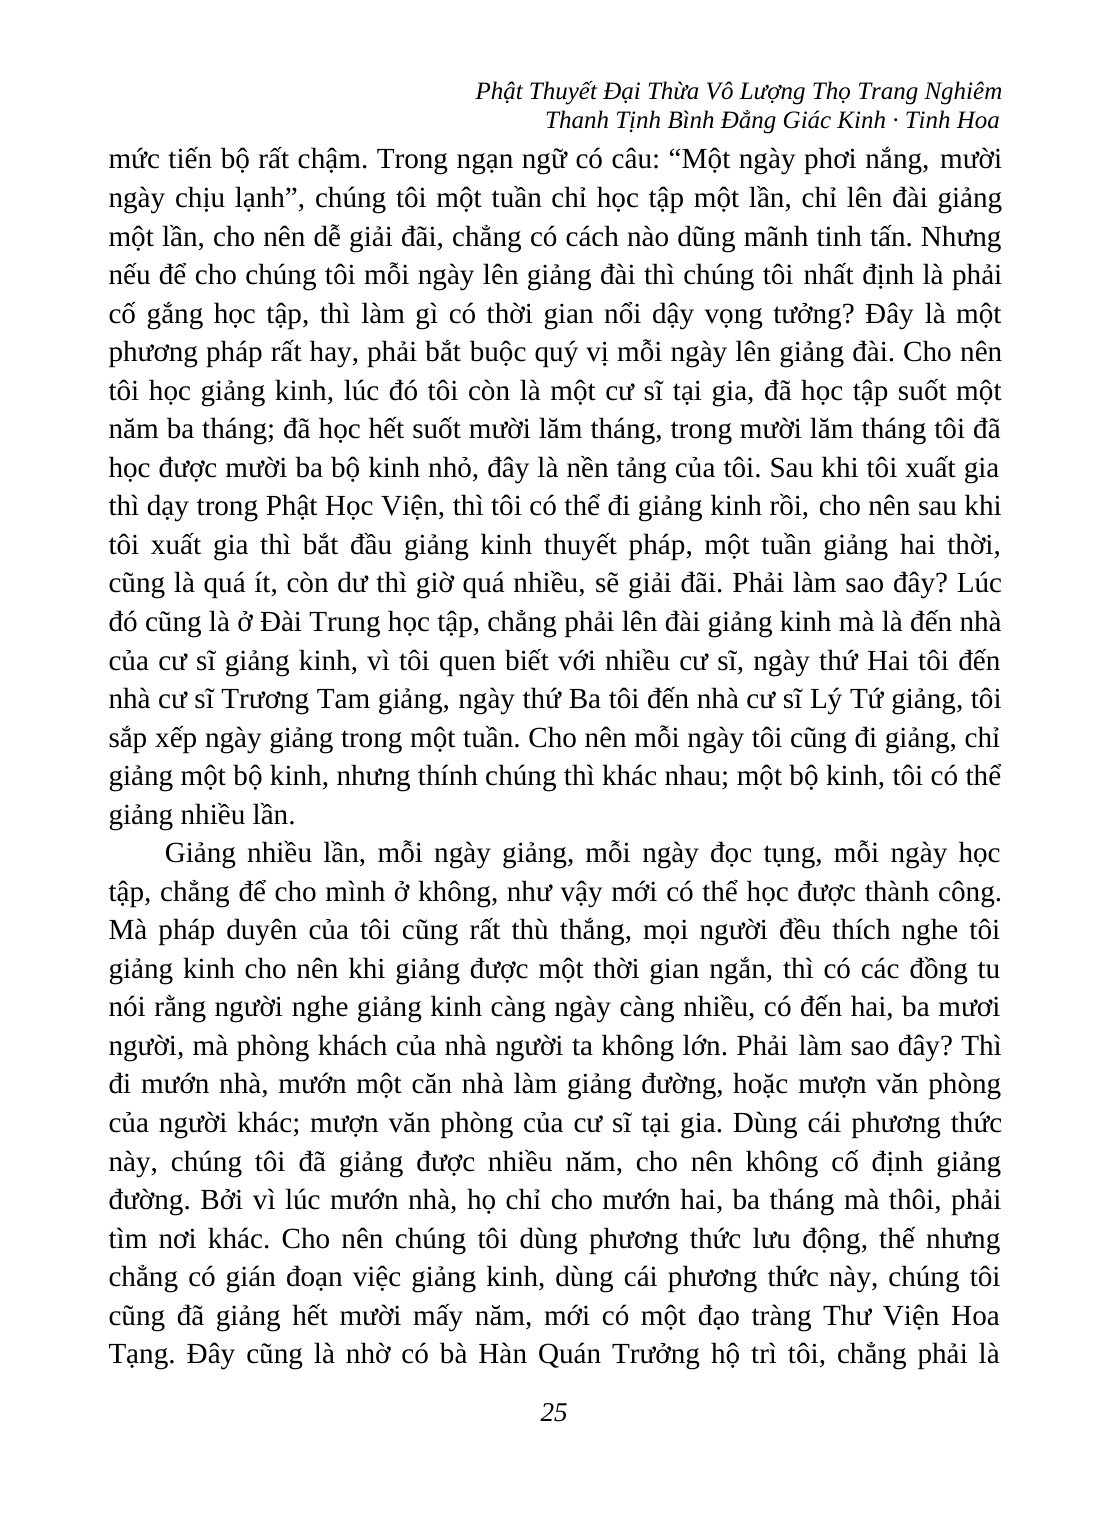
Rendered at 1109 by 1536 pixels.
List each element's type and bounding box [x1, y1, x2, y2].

text [108, 835, 1002, 1370]
text [108, 142, 1002, 830]
